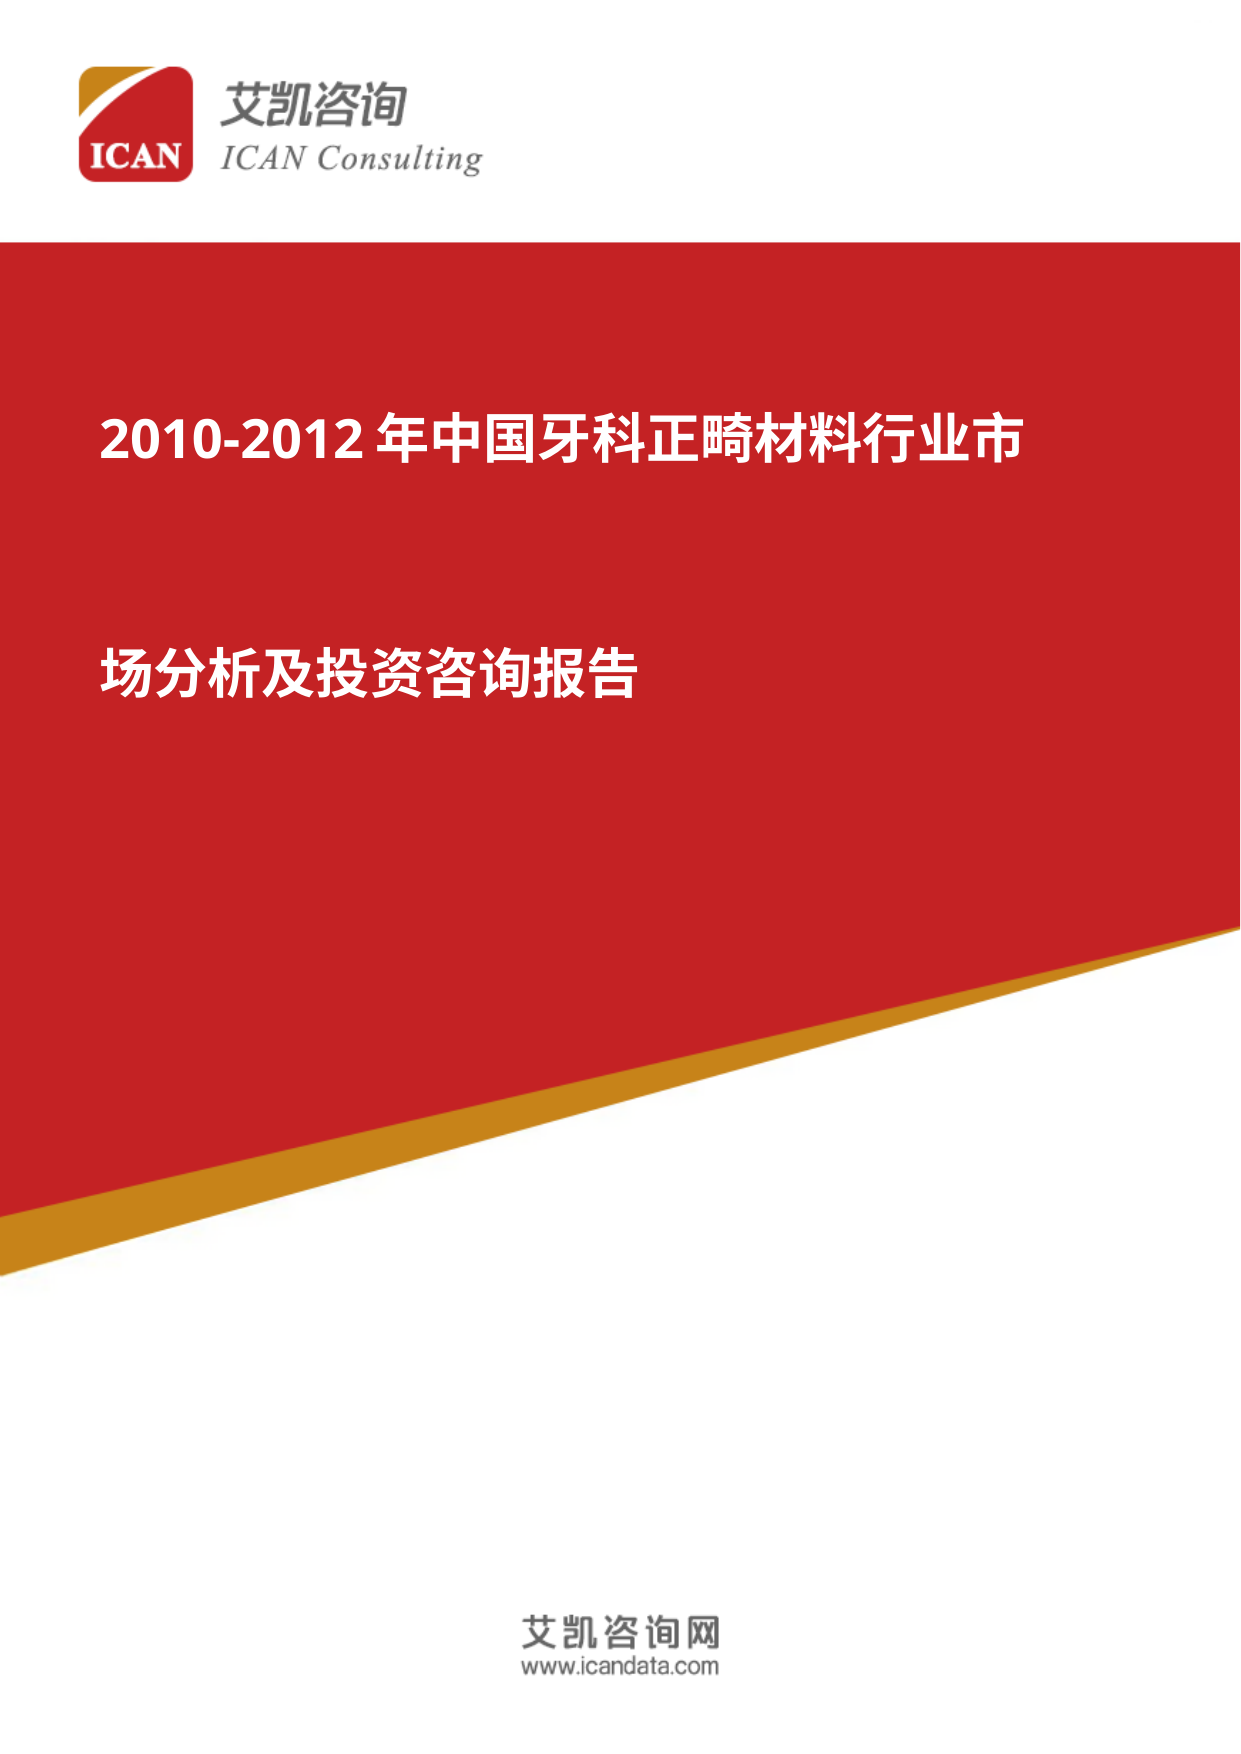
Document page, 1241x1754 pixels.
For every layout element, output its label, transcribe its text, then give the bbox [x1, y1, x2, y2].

picture [0, 5, 1241, 1754]
subtitle 2010-2012年中国牙科正畸材料行业市场分析及投资咨询报告 [99, 386, 1053, 718]
